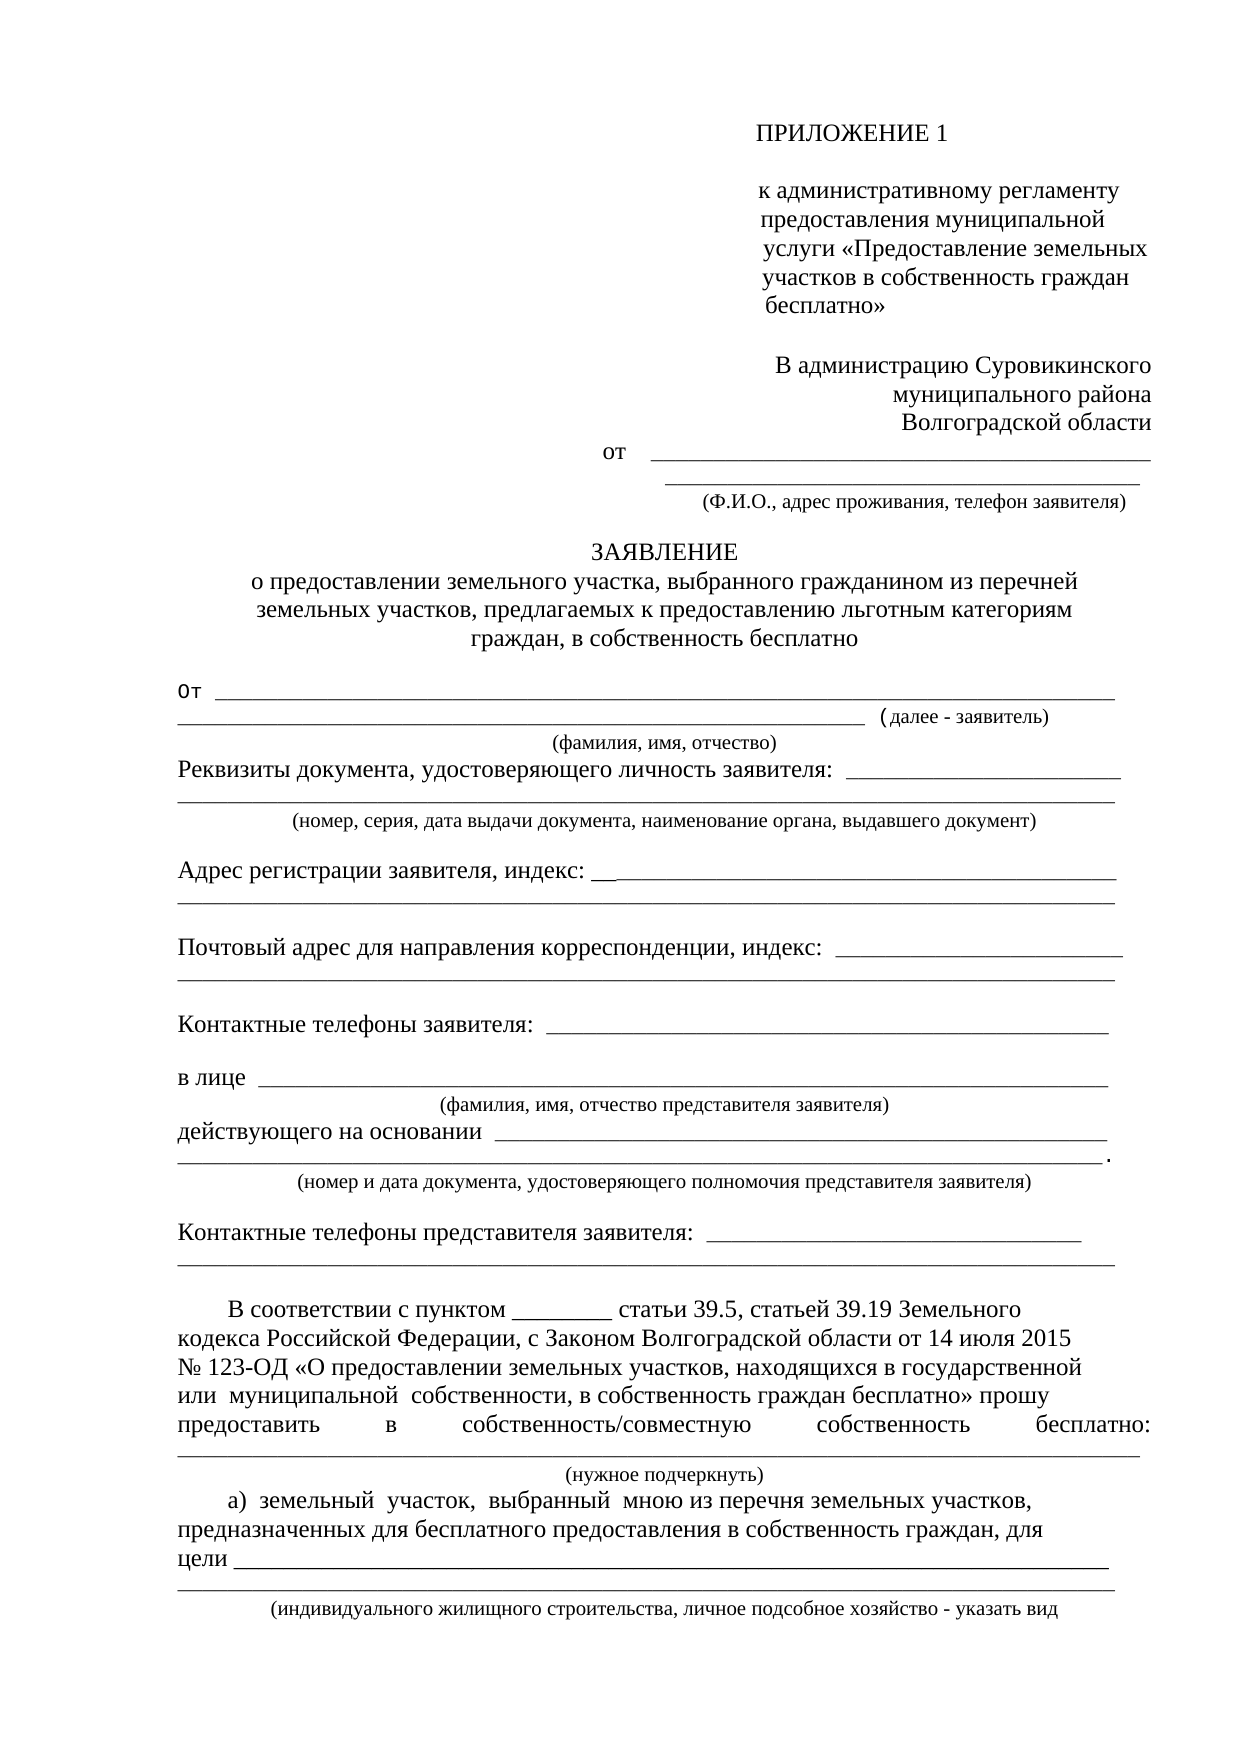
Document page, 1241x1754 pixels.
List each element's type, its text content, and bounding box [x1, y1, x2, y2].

text ___________________________________________________________________________ [177, 1247, 1152, 1270]
text услуги «Предоставление земельных [177, 233, 1152, 262]
text действующего на основании _________________________________________________ [177, 1116, 1152, 1145]
text № 123-ОД «О предоставлении земельных участков, находящихся в государственной [177, 1352, 1152, 1380]
text От ________________________________________________________________________ [177, 681, 1152, 704]
text (нужное подчеркнуть) [177, 1461, 1152, 1486]
text Почтовый адрес для направления корреспонденции, индекс: _______________________ [177, 932, 1152, 962]
text __________________________________________________________________________. [177, 1145, 1152, 1169]
text (индивидуального жилищного строительства, личное подсобное хозяйство - указать вид [177, 1595, 1152, 1619]
text Адрес регистрации заявителя, индекс: __________________________________________ [177, 855, 1152, 885]
text бесплатно» [177, 291, 1152, 319]
text Контактные телефоны заявителя: _____________________________________________ [177, 1009, 1152, 1038]
text предоставления муниципальной [177, 204, 1152, 233]
text к административному регламенту [177, 176, 1152, 204]
text ___________________________________________________________________________ [177, 885, 1152, 908]
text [177, 1572, 1152, 1595]
text в лице ____________________________________________________________________ [177, 1062, 1152, 1092]
text кодекса Российской Федерации, с Законом Волгоградской области от 14 июля 2015 [177, 1323, 1152, 1352]
text или муниципальной собственности, в собственность граждан бесплатно» прошу [177, 1380, 1152, 1409]
text участков в собственность граждан [177, 262, 1152, 291]
text а) земельный участок, выбранный мною из перечня земельных участков, [177, 1486, 1152, 1514]
text (номер и дата документа, удостоверяющего полномочия представителя заявителя) [177, 1169, 1152, 1193]
text от ________________________________________ [177, 436, 1152, 466]
text ПРИЛОЖЕНИЕ 1 [177, 118, 1152, 147]
text предоставить в собственность/совместную собственность бесплатно: _____________________________________________________________________________ [177, 1409, 1152, 1461]
text муниципального района [177, 379, 1152, 407]
text ЗАЯВЛЕНИЕ [177, 537, 1152, 566]
text ______________________________________ [177, 466, 1152, 489]
text ___________________________________________________________________________ [177, 784, 1152, 807]
text В администрацию Суровикинского [177, 350, 1152, 379]
text цели ______________________________________________________________________ [177, 1543, 1152, 1572]
text Контактные телефоны представителя заявителя: ______________________________ [177, 1217, 1152, 1247]
text (Ф.И.О., адрес проживания, телефон заявителя) [177, 489, 1152, 513]
text В соответствии с пунктом ________ статьи 39.5, статьей 39.19 Земельного [177, 1294, 1152, 1323]
text _______________________________________________________ (далее - заявитель) [177, 704, 1152, 730]
text Реквизиты документа, удостоверяющего личность заявителя: ______________________ [177, 754, 1152, 784]
text ___________________________________________________________________________ [177, 962, 1152, 985]
text (фамилия, имя, отчество) [177, 730, 1152, 754]
text земельных участков, предлагаемых к предоставлению льготным категориям [177, 594, 1152, 623]
text (номер, серия, дата выдачи документа, наименование органа, выдавшего документ) [177, 807, 1152, 832]
text Волгоградской области [177, 407, 1152, 436]
text о предоставлении земельного участка, выбранного гражданином из перечней [177, 566, 1152, 594]
text (фамилия, имя, отчество представителя заявителя) [177, 1092, 1152, 1116]
text предназначенных для бесплатного предоставления в собственность граждан, для [177, 1514, 1152, 1543]
text граждан, в собственность бесплатно [177, 623, 1152, 652]
